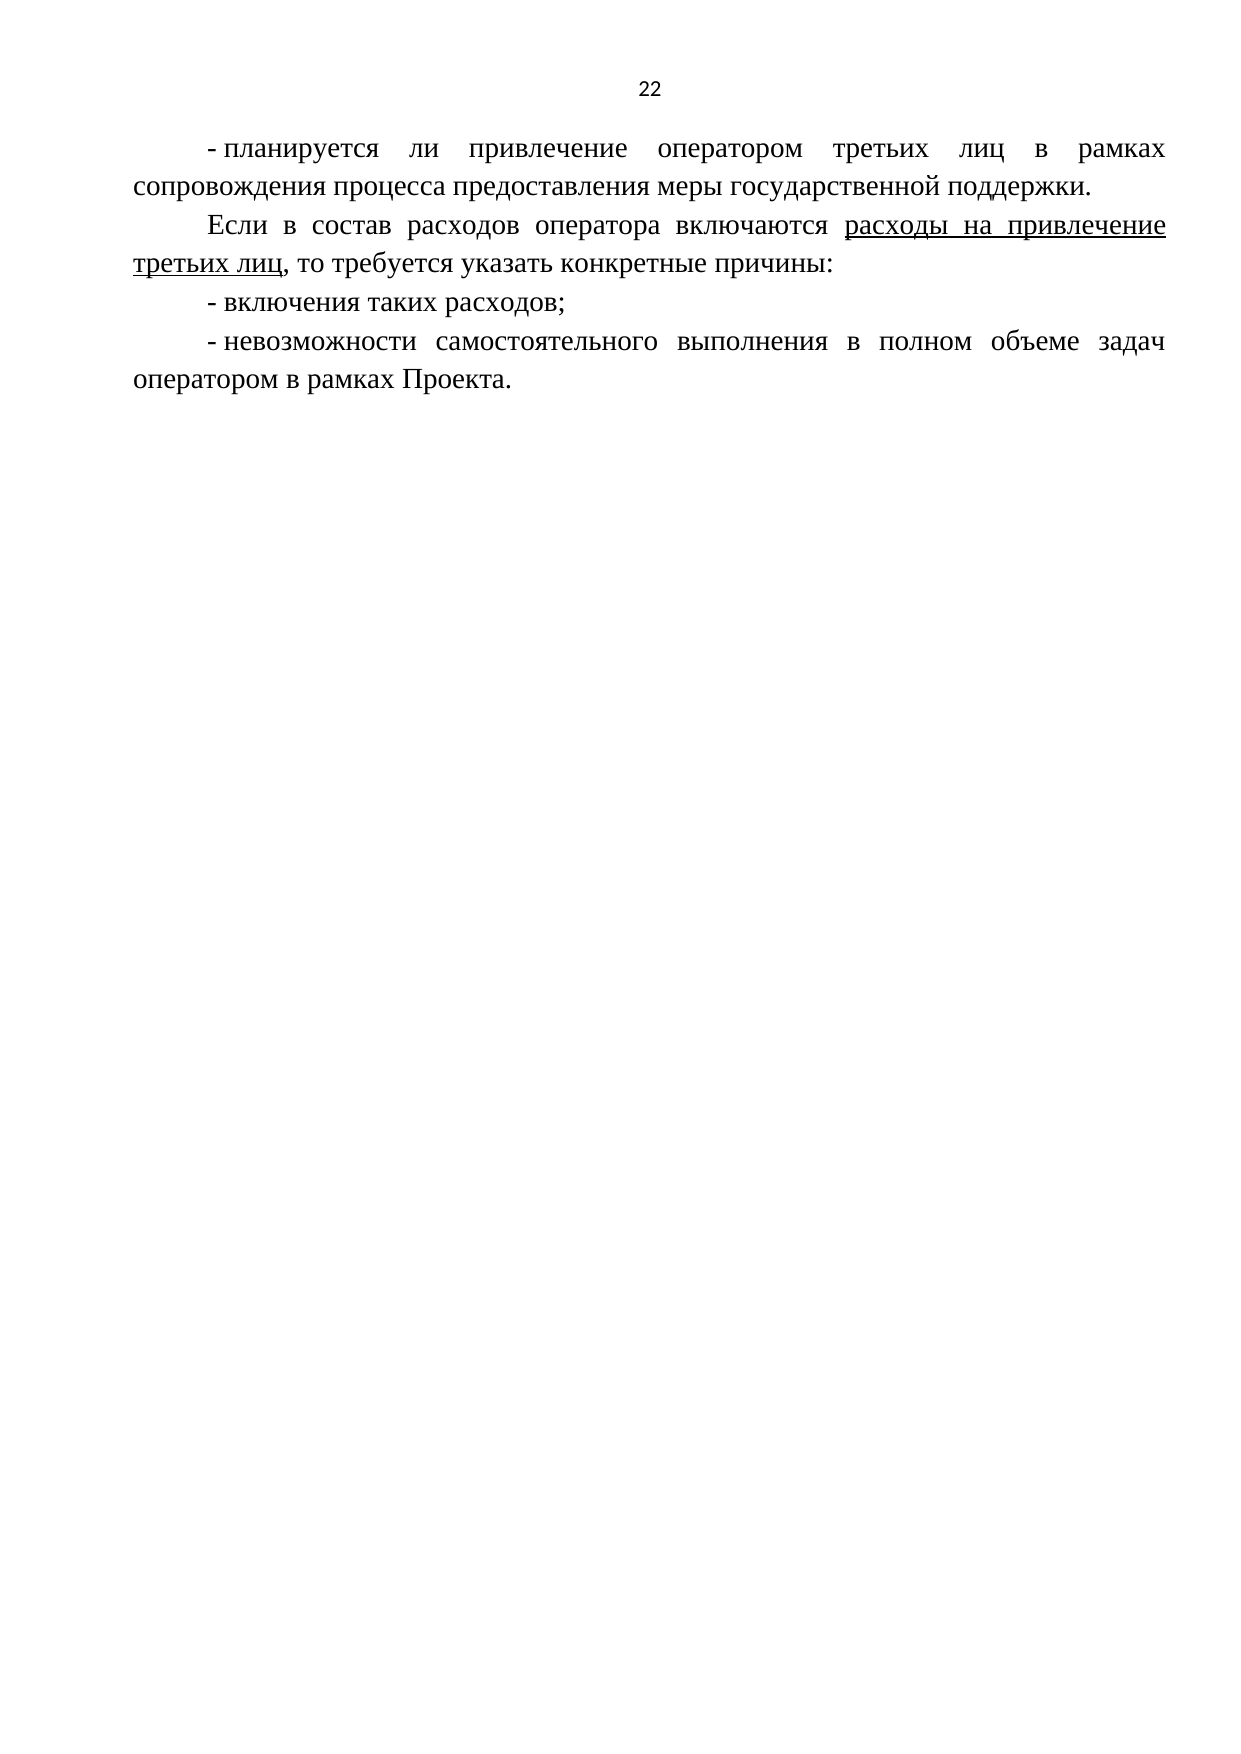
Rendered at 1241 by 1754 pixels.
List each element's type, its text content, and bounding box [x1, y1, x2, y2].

text - включения таких расходов; [133, 284, 1166, 318]
text - невозможности самостоятельного выполнения в полном объеме задач оператором в рамках Проекта. [133, 323, 1166, 395]
text Если в состав расходов оператора включаются расходы на привлечение третьих лиц, то требуется указать конкретные причины: [133, 207, 1166, 279]
text - планируется ли привлечение оператором третьих лиц в рамках сопровождения процесса предоставления меры государственной поддержки. [133, 130, 1166, 202]
